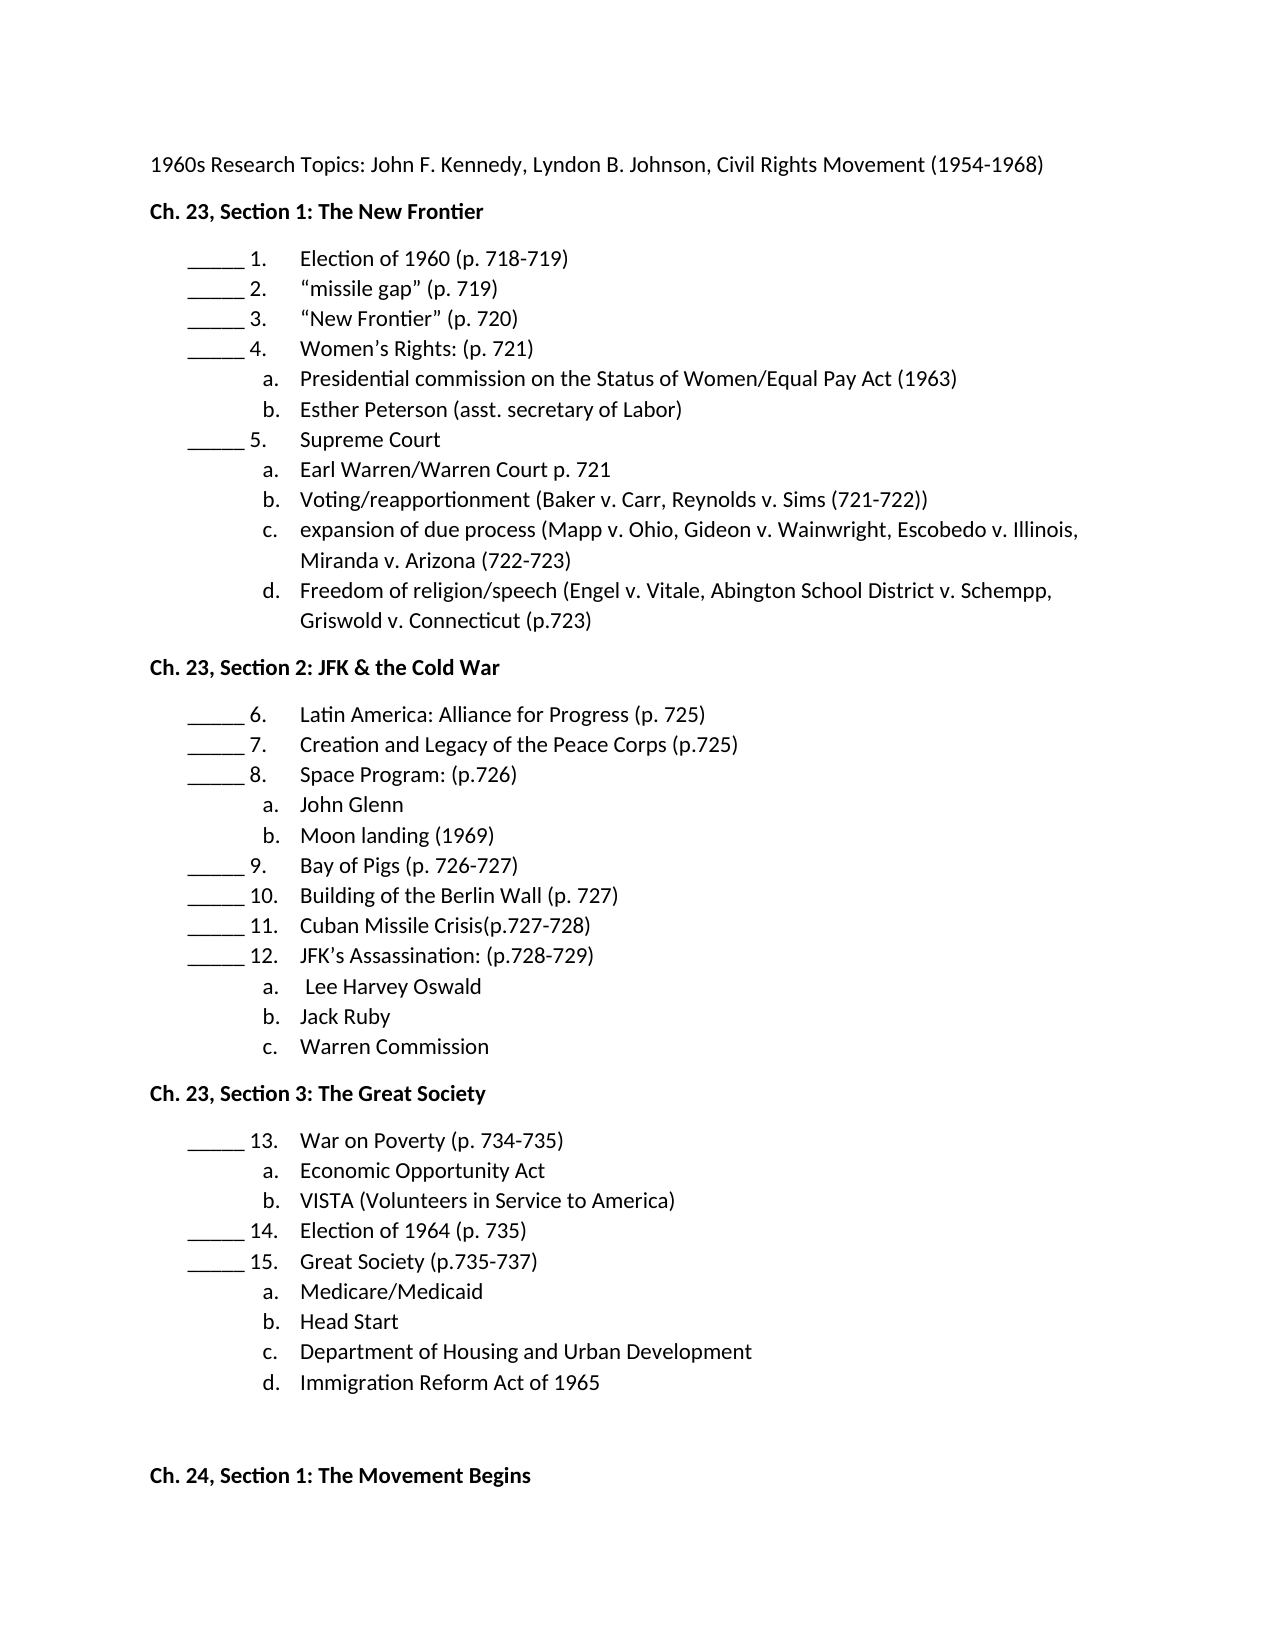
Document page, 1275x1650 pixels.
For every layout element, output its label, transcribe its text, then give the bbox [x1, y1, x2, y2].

list Bay of Pigs (p. 726-727) [187, 851, 1125, 879]
list Voting/reapportionment (Baker v. Carr, Reynolds v. Sims (721-722)) [262, 485, 1125, 513]
text Ch. 24, Section 1: The Movement Begins [150, 1461, 1125, 1489]
list Moon landing (1969) [262, 821, 1125, 849]
list Presidential commission on the Status of Women/Equal Pay Act (1963) [262, 364, 1125, 393]
list Cuban Missile Crisis(p.727-728) [187, 911, 1125, 939]
list Earl Warren/Warren Court p. 721 [262, 455, 1125, 483]
list Jack Ruby [262, 1002, 1125, 1030]
list Warren Commission [262, 1032, 1125, 1060]
list Building of the Berlin Wall (p. 727) [187, 881, 1125, 909]
list Lee Harvey Oswald [262, 972, 1125, 1000]
list Medicare/Medicaid [262, 1277, 1125, 1305]
list Head Start [262, 1307, 1125, 1335]
list Women’s Rights: (p. 721) [187, 334, 1125, 362]
text Ch. 23, Section 1: The New Frontier [150, 197, 1125, 225]
text Ch. 23, Section 2: JFK & the Cold War [150, 653, 1125, 681]
list Immigration Reform Act of 1965 [262, 1368, 1125, 1396]
list Esther Peterson (asst. secretary of Labor) [262, 395, 1125, 423]
list Economic Opportunity Act [262, 1156, 1125, 1184]
list expansion of due process (Mapp v. Ohio, Gideon v. Wainwright, Escobedo v. Illinois, Miranda v. Arizona (722-723) [262, 516, 1125, 574]
list Department of Housing and Urban Development [262, 1337, 1125, 1366]
list Freedom of religion/speech (Engel v. Vitale, Abington School District v. Schempp, Griswold v. Connecticut (p.723) [262, 576, 1125, 634]
list John Glenn [262, 791, 1125, 819]
list Creation and Legacy of the Peace Corps (p.725) [187, 730, 1125, 758]
list Election of 1964 (p. 735) [187, 1217, 1125, 1245]
list Great Society (p.735-737) [187, 1247, 1125, 1275]
list Space Program: (p.726) [187, 760, 1125, 788]
text 1960s Research Topics: John F. Kennedy, Lyndon B. Johnson, Civil Rights Movement (1954-1968) [150, 150, 1125, 178]
list Supreme Court [187, 425, 1125, 453]
list War on Poverty (p. 734-735) [187, 1126, 1125, 1154]
list “New Frontier” (p. 720) [187, 304, 1125, 332]
list Election of 1960 (p. 718-719) [187, 244, 1125, 272]
list JFK’s Assassination: (p.728-729) [187, 942, 1125, 970]
list Latin America: Alliance for Progress (p. 725) [187, 700, 1125, 728]
text Ch. 23, Section 3: The Great Society [150, 1079, 1125, 1107]
list “missile gap” (p. 719) [187, 274, 1125, 302]
list VISTA (Volunteers in Service to America) [262, 1186, 1125, 1214]
